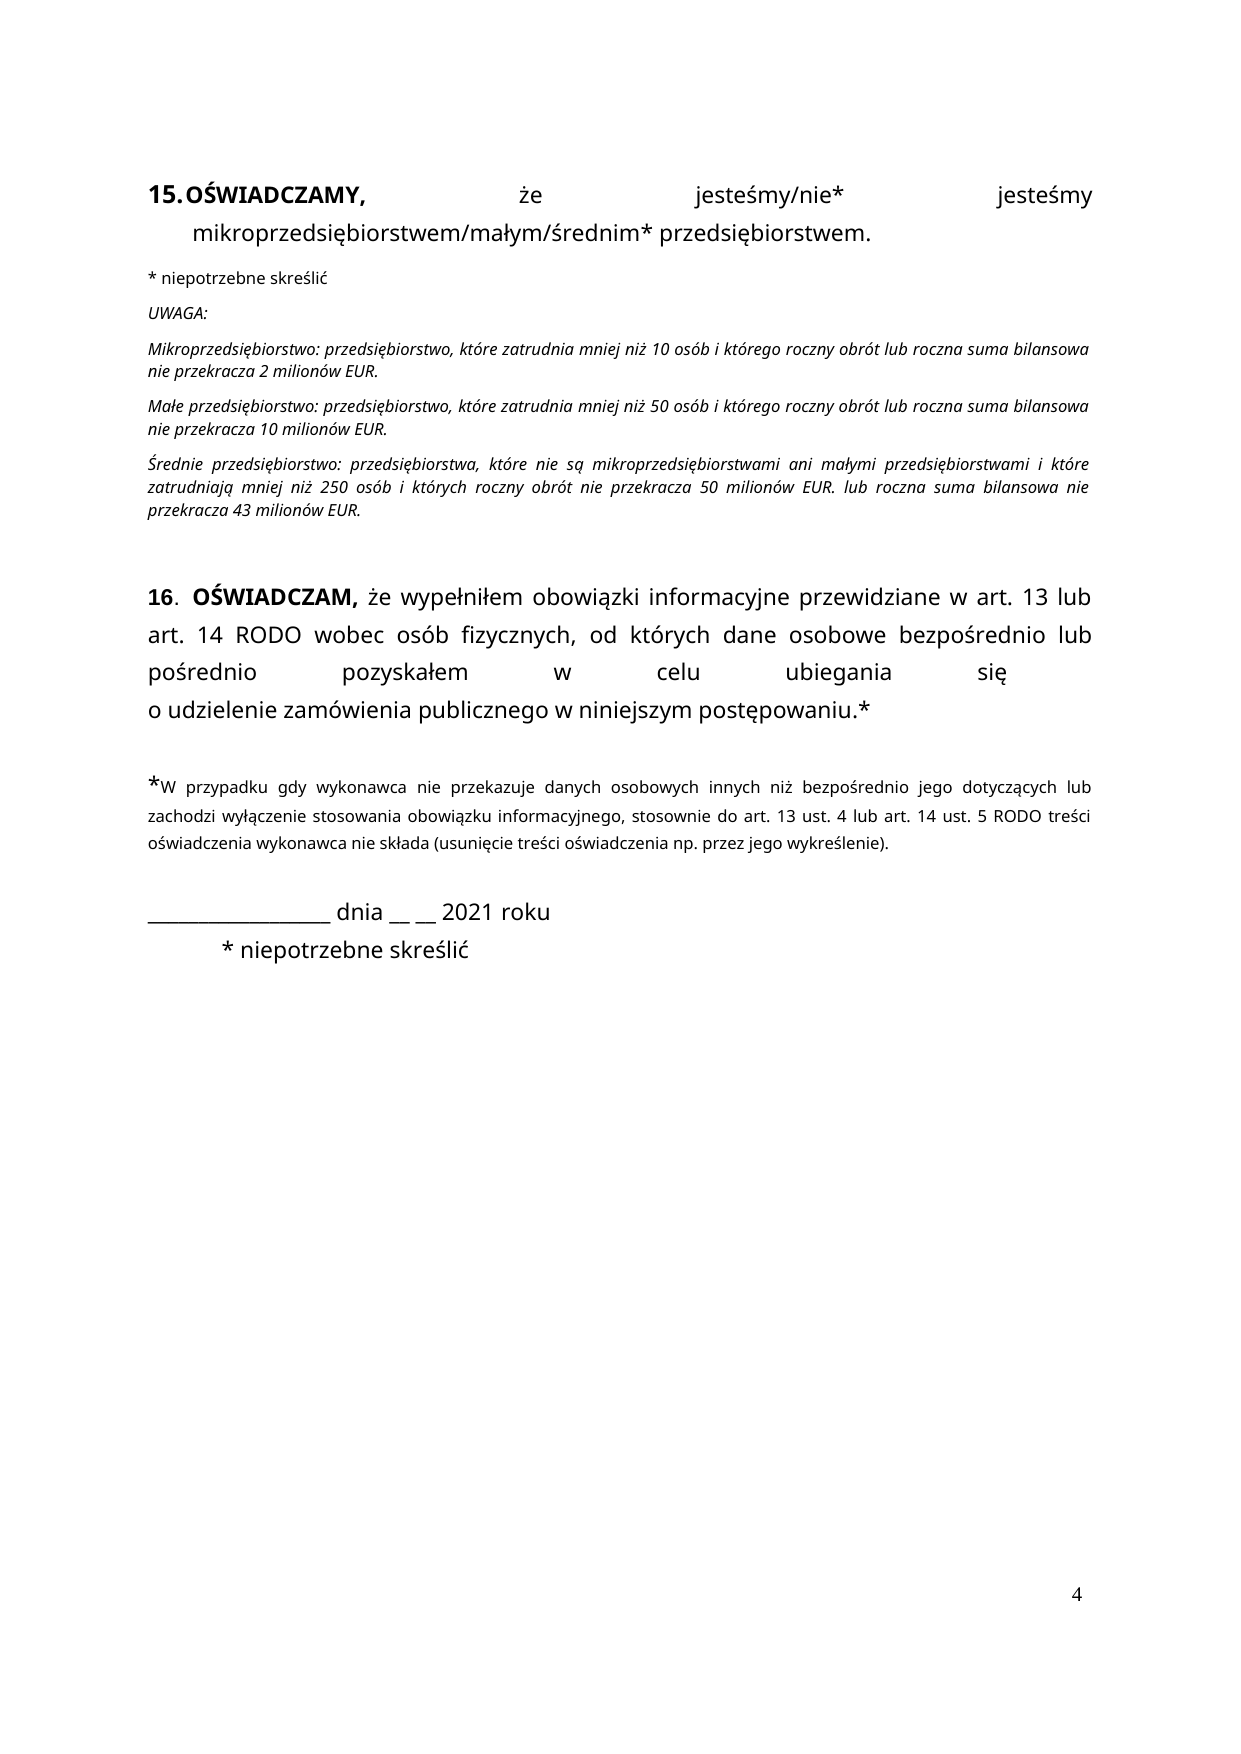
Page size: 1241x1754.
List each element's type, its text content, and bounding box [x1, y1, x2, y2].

text __________________ dnia __ __ 2021 roku [148, 896, 1092, 928]
text Mikroprzedsiębiorstwo: przedsiębiorstwo, które zatrudnia mniej niż 10 osób i którego roczny obrót lub roczna suma bilansowa nie przekracza 2 milionów EUR. [148, 337, 1092, 382]
text *W przypadku gdy wykonawca nie przekazuje danych osobowych innych niż bezpośrednio jego dotyczących lub zachodzi wyłączenie stosowania obowiązku informacyjnego, stosownie do art. 13 ust. 4 lub art. 14 ust. 5 RODO treści oświadczenia wykonawca nie składa (usunięcie treści oświadczenia np. przez jego wykreślenie). [148, 769, 1092, 854]
text Małe przedsiębiorstwo: przedsiębiorstwo, które zatrudnia mniej niż 50 osób i którego roczny obrót lub roczna suma bilansowa nie przekracza 10 milionów EUR. [148, 395, 1092, 440]
list OŚWIADCZAMY, że jesteśmy/nie* jesteśmy mikroprzedsiębiorstwem/małym/średnim* przedsiębiorstwem. [148, 176, 1092, 248]
text Średnie przedsiębiorstwo: przedsiębiorstwa, które nie są mikroprzedsiębiorstwami ani małymi przedsiębiorstwami i które zatrudniają mniej niż 250 osób i których roczny obrót nie przekracza 50 milionów EUR. lub roczna suma bilansowa nie przekracza 43 milionów EUR. [148, 453, 1092, 521]
text UWAGA: [148, 302, 1092, 324]
text 16. OŚWIADCZAM, że wypełniłem obowiązki informacyjne przewidziane w art. 13 lub art. 14 RODO wobec osób fizycznych, od których dane osobowe bezpośrednio lub pośrednio pozyskałem w celu ubiegania się o udzielenie zamówienia publicznego w niniejszym postępowaniu.* [148, 581, 1092, 725]
text * niepotrzebne skreślić [148, 934, 1092, 965]
text * niepotrzebne skreślić [148, 267, 1090, 289]
